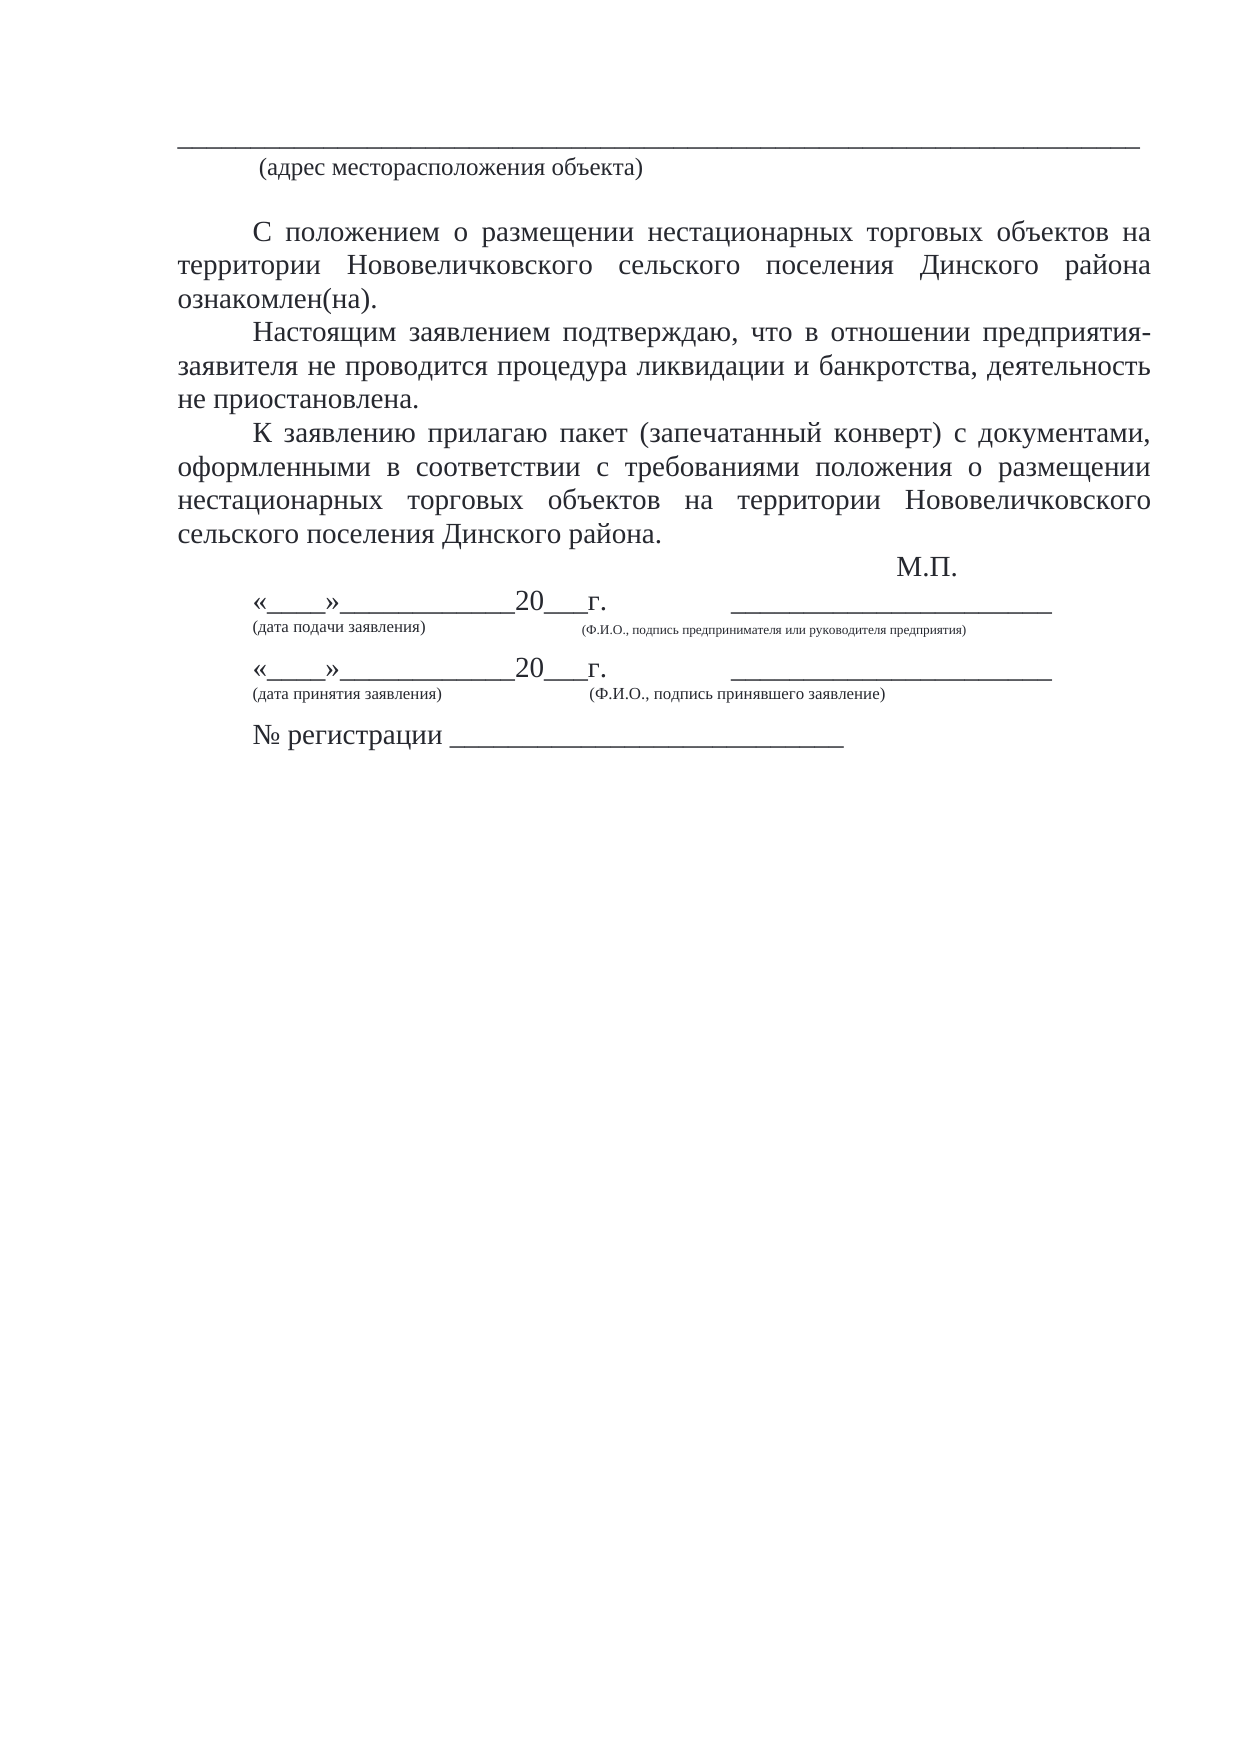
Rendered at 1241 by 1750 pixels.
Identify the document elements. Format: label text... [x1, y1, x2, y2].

text С положением о размещении нестационарных торговых объектов на территории Нововеличковского сельского поселения Динского района ознакомлен(на). [177, 214, 1152, 314]
text (дата подачи заявления) (Ф.И.О., подпись предпринимателя или руководителя предприятия) [177, 616, 1152, 650]
text «____»____________20___г. ______________________ [177, 583, 1152, 616]
text (дата принятия заявления) (Ф.И.О., подпись принявшего заявление) [177, 683, 1152, 717]
text М.П. [627, 549, 1152, 583]
text № регистрации ___________________________ [177, 717, 1152, 751]
text Настоящим заявлением подтверждаю, что в отношении предприятия-заявителя не проводится процедура ликвидации и банкротства, деятельность не приостановлена. [177, 314, 1152, 415]
text (адрес месторасположения объекта) [177, 152, 1152, 180]
text «____»____________20___г. ______________________ [177, 650, 1152, 683]
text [177, 118, 1152, 152]
text К заявлению прилагаю пакет (запечатанный конверт) с документами, оформленными в соответствии с требованиями положения о размещении нестационарных торговых объектов на территории Нововеличковского сельского поселения Динского района. [177, 415, 1152, 549]
